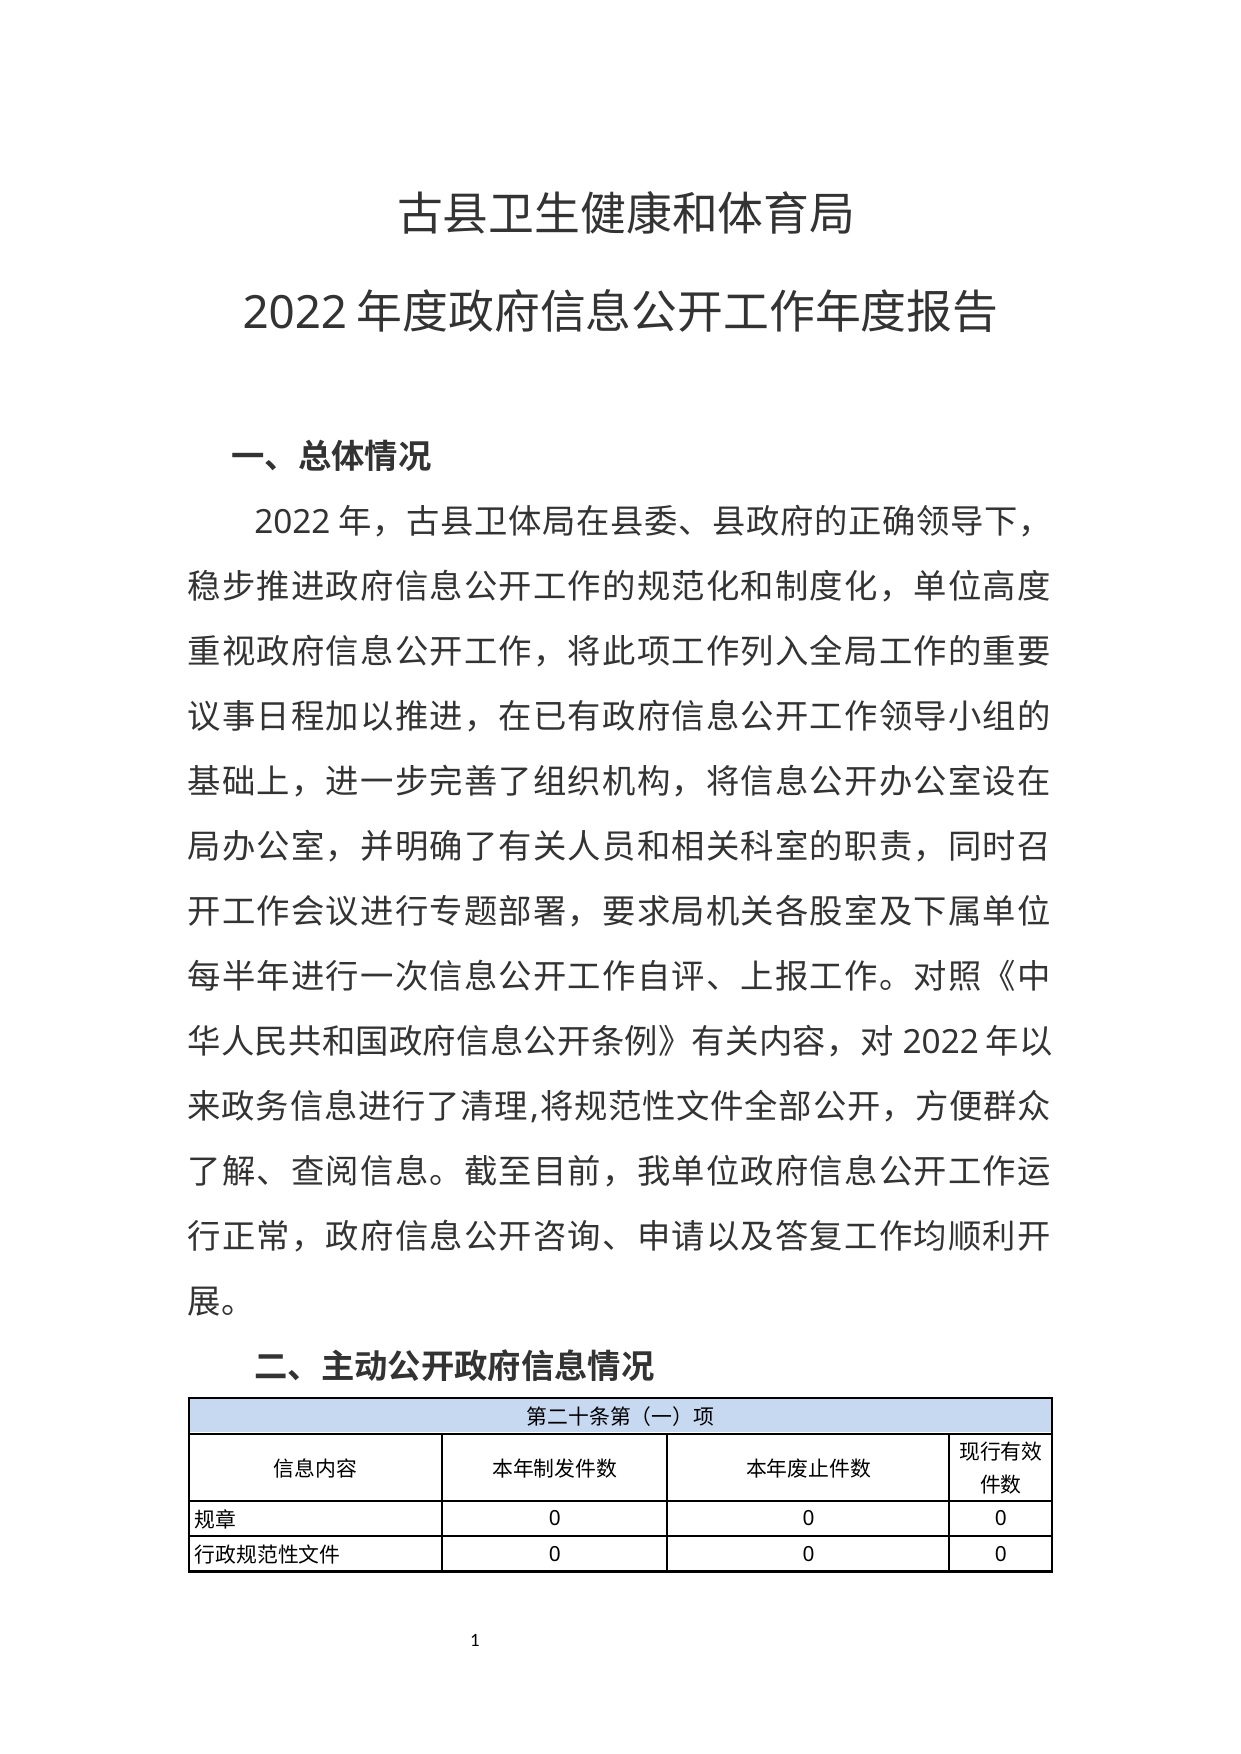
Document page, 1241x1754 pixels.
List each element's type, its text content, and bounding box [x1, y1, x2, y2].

table_cell 规章 [190, 1502, 441, 1535]
table_cell 信息内容 [190, 1435, 441, 1499]
table_cell 本年废止件数 [668, 1435, 948, 1499]
table_cell 0 [443, 1537, 666, 1570]
text 古县卫生健康和体育局 [187, 162, 1053, 259]
text 2022年度政府信息公开工作年度报告 [187, 259, 1053, 357]
table_cell 0 [950, 1537, 1051, 1570]
table_cell 本年制发件数 [443, 1435, 666, 1499]
table_cell 0 [668, 1537, 948, 1570]
table_cell 0 [950, 1502, 1051, 1535]
text 二、主动公开政府信息情况 [187, 1332, 1053, 1397]
table_cell 行政规范性文件 [190, 1537, 441, 1570]
table_cell 0 [668, 1502, 948, 1535]
table_cell 0 [443, 1502, 666, 1535]
table_header 第二十条第（一）项 [190, 1399, 1051, 1432]
text 2022年，古县卫体局在县委、县政府的正确领导下，稳步推进政府信息公开工作的规范化和制度化，单位高度重视政府信息公开工作，将此项工作列入全局工作的重要议事日程加以推进，在已有政府信息公开工作领导小组的基础上，进一步完善了组织机构，将信息公开办公室设在局办公室，并明确了有关人员和相关科室的职责，同时召开工作会议进行专题部署，要求局机关各股室及下属单位每半年进行一次信息公开工作自评、上报工作。对照《中华人民共和国政府信息公开条例》有关内容，对2022年以来政务信息进行了清理,将规范性文件全部公开，方便群众了解、查阅信息。截至目前，我单位政府信息公开工作运行正常，政府信息公开咨询、申请以及答复工作均顺利开展。 [187, 487, 1053, 1332]
text 一、总体情况 [187, 422, 1053, 487]
table_cell 现行有效件数 [950, 1435, 1051, 1499]
